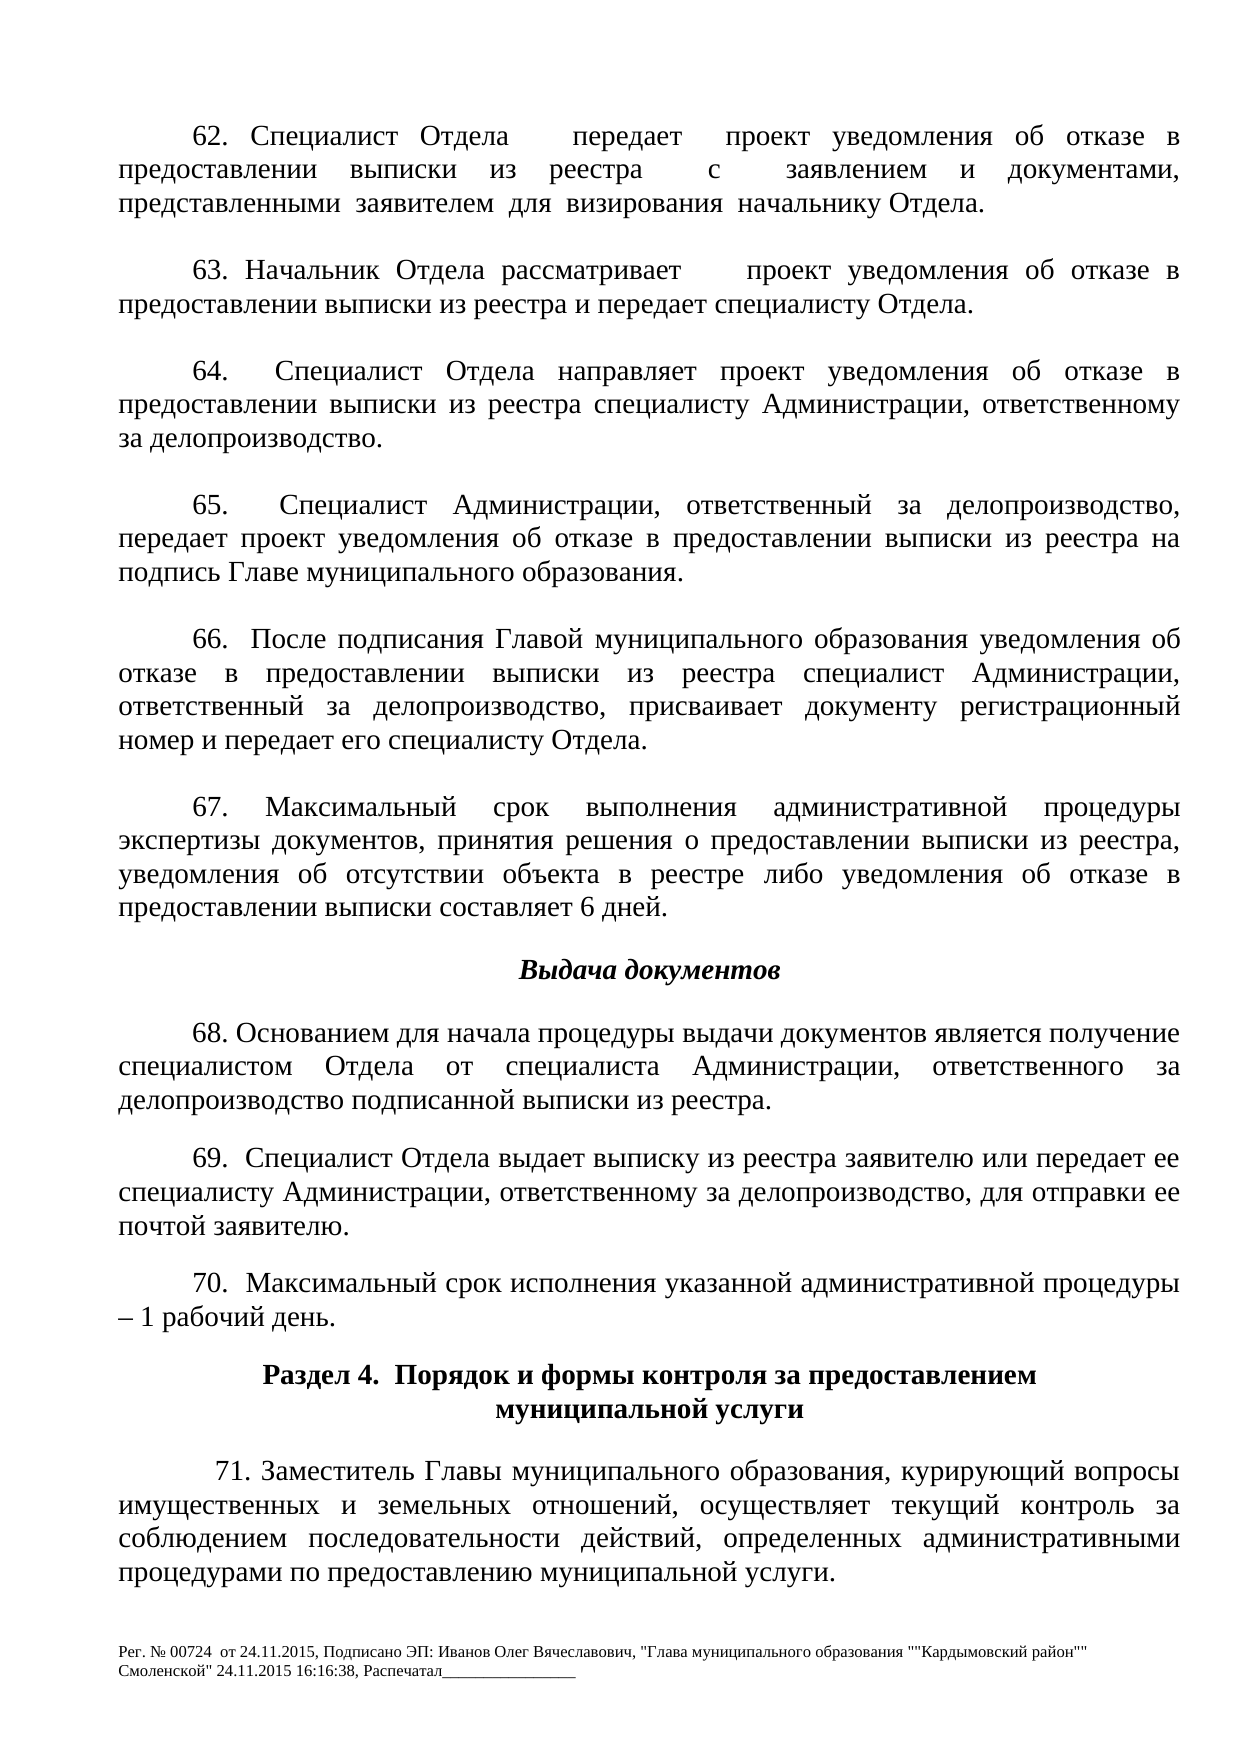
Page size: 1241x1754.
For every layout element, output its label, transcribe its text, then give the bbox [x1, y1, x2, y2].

text 67. Максимальный срок выполнения административной процедуры экспертизы документов, принятия решения о предоставлении выписки из реестра, уведомления об отсутствии объекта в реестре либо уведомления об отказе в предоставлении выписки составляет 6 дней. [118, 789, 1181, 923]
text 71. Заместитель Главы муниципального образования, курирующий вопросы имущественных и земельных отношений, осуществляет текущий контроль за соблюдением последовательности действий, определенных административными процедурами по предоставлению муниципальной услуги. [118, 1453, 1181, 1588]
text 64. Специалист Отдела направляет проект уведомления об отказе в предоставлении выписки из реестра специалисту Администрации, ответственному за делопроизводство. [118, 353, 1181, 453]
text 66. После подписания Главой муниципального образования уведомления об отказе в предоставлении выписки из реестра специалист Администрации, ответственный за делопроизводство, присваивает документу регистрационный номер и передает его специалисту Отдела. [118, 621, 1181, 755]
text 62. Специалист Отдела передает проект уведомления об отказе в предоставлении выписки из реестра с заявлением и документами, представленными заявителем для визирования начальнику Отдела. [118, 118, 1181, 219]
text 70. Максимальный срок исполнения указанной административной процедуры – 1 рабочий день. [118, 1265, 1181, 1332]
text Выдача документов [118, 952, 1181, 986]
text 65. Специалист Администрации, ответственный за делопроизводство, передает проект уведомления об отказе в предоставлении выписки из реестра на подпись Главе муниципального образования. [118, 487, 1181, 588]
text Раздел 4. Порядок и формы контроля за предоставлением муниципальной услуги [118, 1357, 1181, 1424]
text 68. Основанием для начала процедуры выдачи документов является получение специалистом Отдела от специалиста Администрации, ответственного за делопроизводство подписанной выписки из реестра. [118, 1015, 1181, 1116]
text 69. Специалист Отдела выдает выписку из реестра заявителю или передает ее специалисту Администрации, ответственному за делопроизводство, для отправки ее почтой заявителю. [118, 1141, 1181, 1241]
text 63. Начальник Отдела рассматривает проект уведомления об отказе в предоставлении выписки из реестра и передает специалисту Отдела. [118, 252, 1181, 319]
